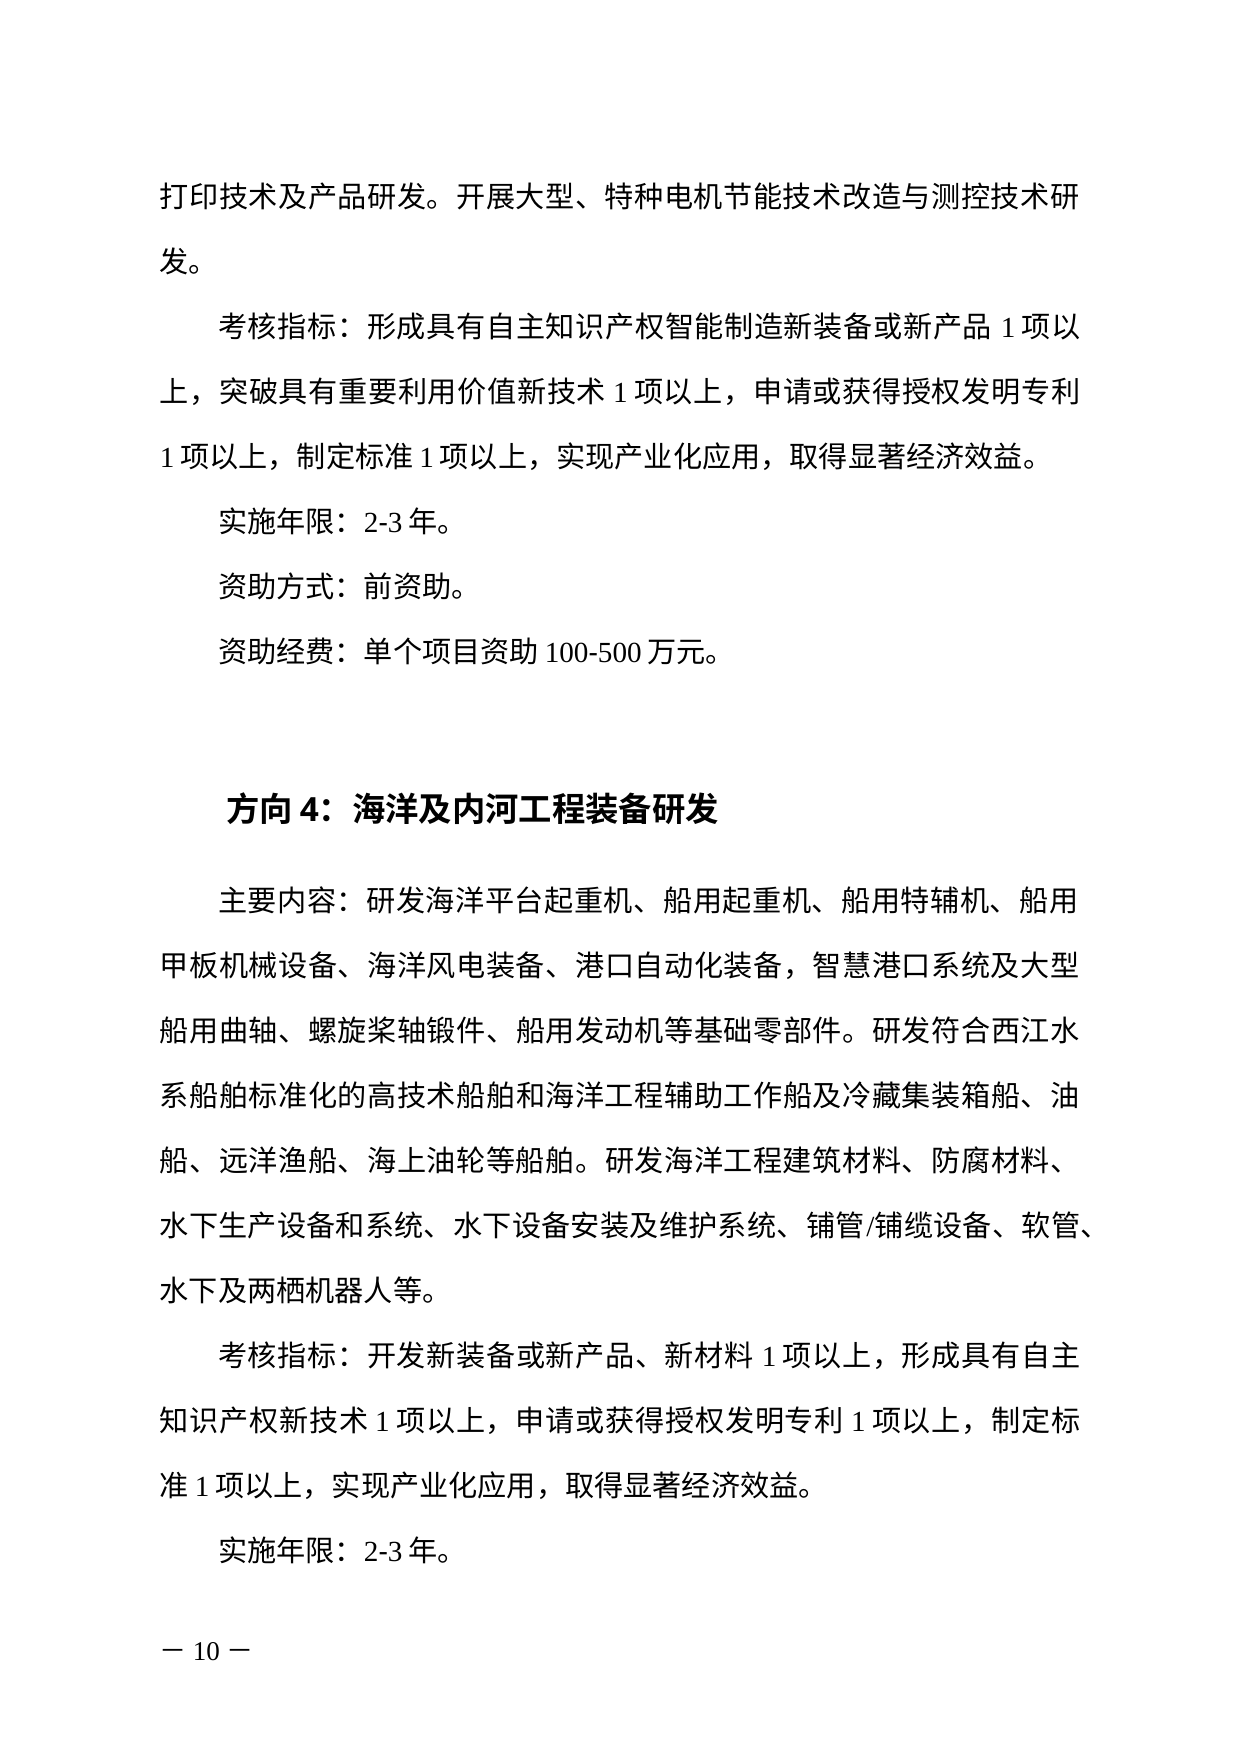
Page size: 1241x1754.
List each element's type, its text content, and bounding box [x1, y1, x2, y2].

text 资助经费：单个项目资助100-500万元。 [159, 617, 1081, 682]
text 实施年限：2-3年。 [159, 1516, 1081, 1581]
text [159, 162, 1081, 292]
text 考核指标：开发新装备或新产品、新材料1项以上，形成具有自主知识产权新技术1项以上，申请或获得授权发明专利1项以上，制定标准1项以上，实现产业化应用，取得显著经济效益。 [159, 1321, 1081, 1516]
text 考核指标：形成具有自主知识产权智能制造新装备或新产品1项以上，突破具有重要利用价值新技术1项以上，申请或获得授权发明专利1项以上，制定标准1项以上，实现产业化应用，取得显著经济效益。 [159, 292, 1081, 487]
text 方向4：海洋及内河工程装备研发 [159, 774, 1081, 839]
text 实施年限：2-3年。 [159, 487, 1081, 552]
text 主要内容：研发海洋平台起重机、船用起重机、船用特辅机、船用甲板机械设备、海洋风电装备、港口自动化装备，智慧港口系统及大型船用曲轴、螺旋桨轴锻件、船用发动机等基础零部件。研发符合西江水系船舶标准化的高技术船舶和海洋工程辅助工作船及冷藏集装箱船、油船、远洋渔船、海上油轮等船舶。研发海洋工程建筑材料、防腐材料、水下生产设备和系统、水下设备安装及维护系统、铺管/铺缆设备、软管、水下及两栖机器人等。 [159, 866, 1081, 1321]
text 资助方式：前资助。 [159, 552, 1081, 617]
